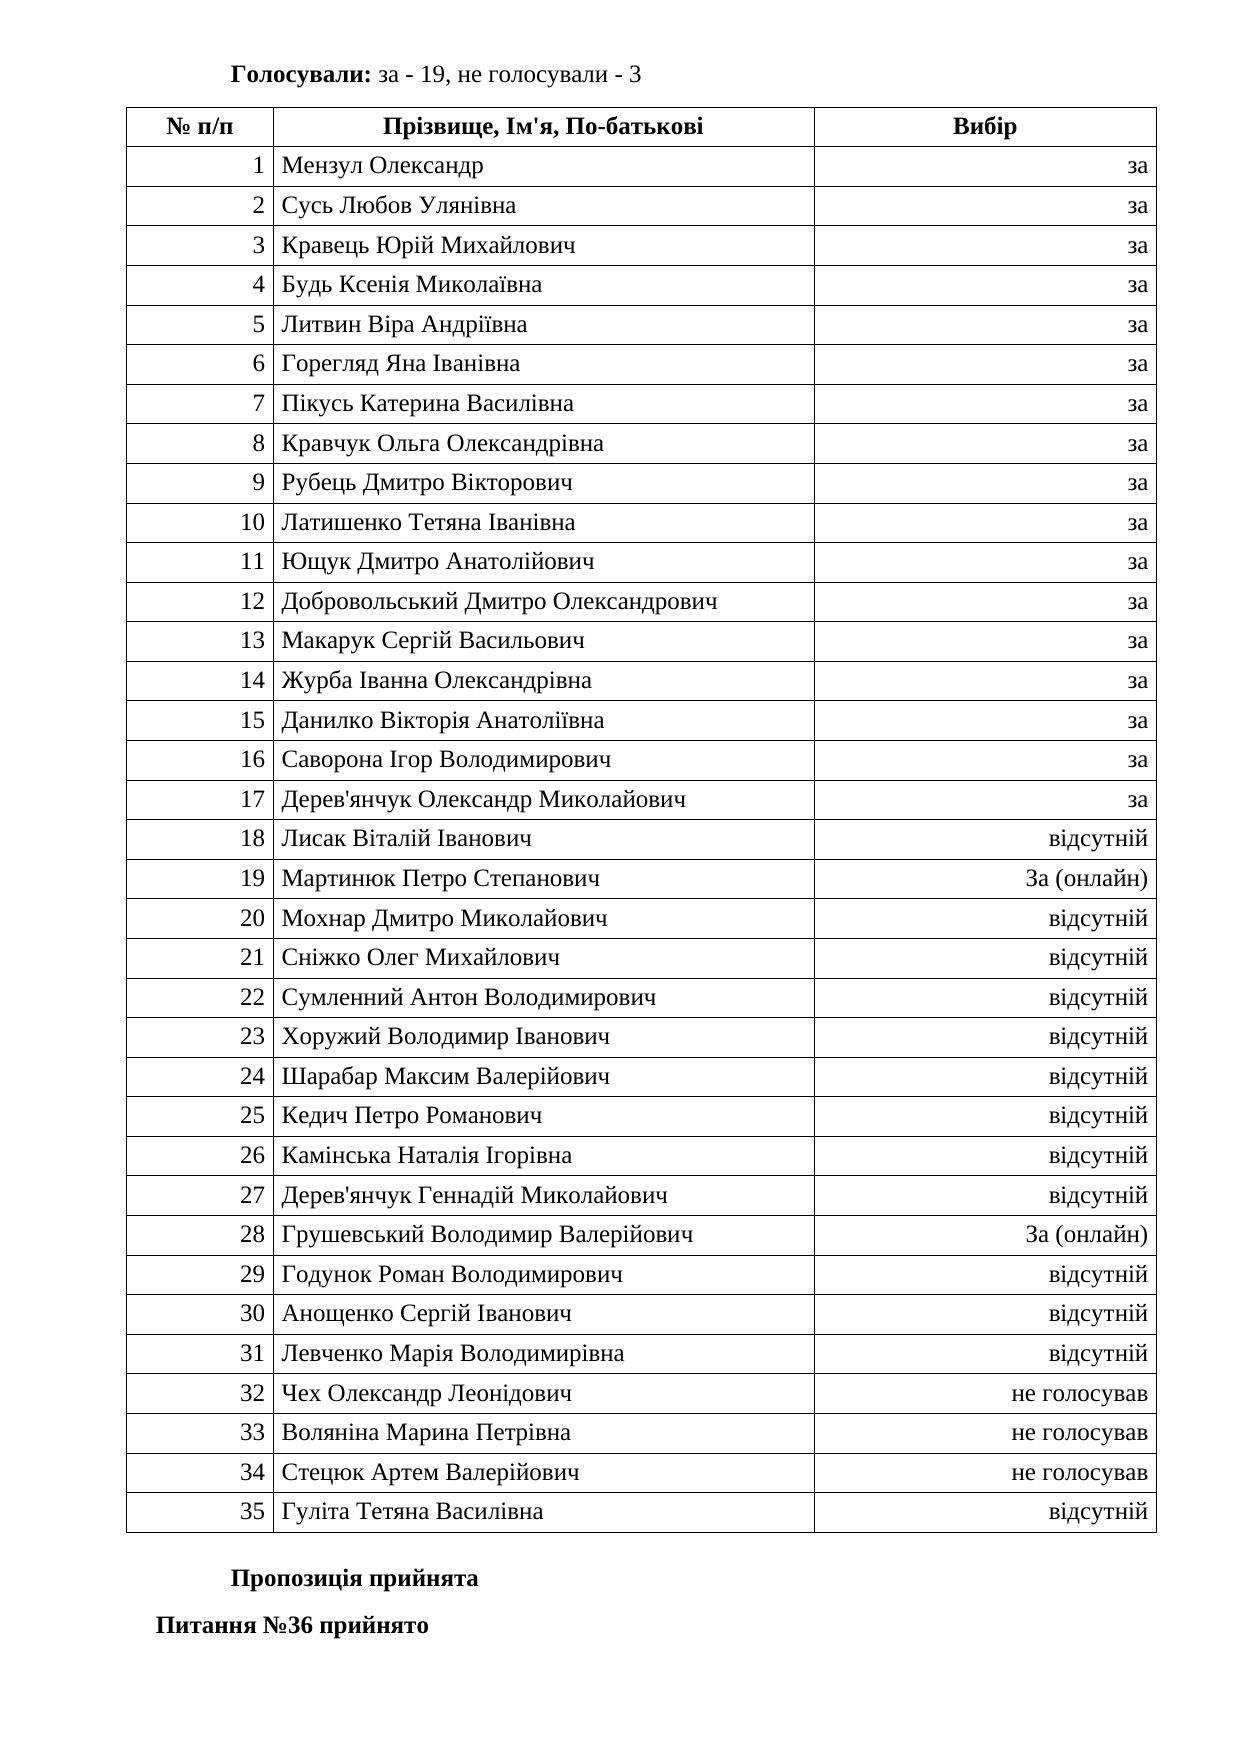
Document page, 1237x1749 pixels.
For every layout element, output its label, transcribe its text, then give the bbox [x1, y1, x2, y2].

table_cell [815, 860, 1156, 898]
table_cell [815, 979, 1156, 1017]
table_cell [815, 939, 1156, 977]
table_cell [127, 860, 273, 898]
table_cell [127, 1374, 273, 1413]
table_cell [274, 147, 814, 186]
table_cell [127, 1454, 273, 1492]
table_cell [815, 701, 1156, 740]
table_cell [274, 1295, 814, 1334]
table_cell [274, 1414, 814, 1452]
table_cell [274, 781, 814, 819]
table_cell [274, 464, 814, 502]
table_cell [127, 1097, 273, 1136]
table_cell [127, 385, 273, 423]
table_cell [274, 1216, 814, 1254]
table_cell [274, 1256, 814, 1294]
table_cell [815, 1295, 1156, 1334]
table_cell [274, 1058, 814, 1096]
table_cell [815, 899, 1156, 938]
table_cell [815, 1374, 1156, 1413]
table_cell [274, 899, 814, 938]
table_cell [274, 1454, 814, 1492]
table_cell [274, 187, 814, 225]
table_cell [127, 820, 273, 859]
text Голосували: за - 19, не голосували - 3 [231, 59, 1148, 88]
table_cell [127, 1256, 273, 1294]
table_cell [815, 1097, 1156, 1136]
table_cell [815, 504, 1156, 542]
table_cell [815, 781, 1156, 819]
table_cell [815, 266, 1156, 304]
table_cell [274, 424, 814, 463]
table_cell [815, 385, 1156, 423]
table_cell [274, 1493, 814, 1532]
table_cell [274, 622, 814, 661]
text Питання №36 прийнято [156, 1611, 1148, 1639]
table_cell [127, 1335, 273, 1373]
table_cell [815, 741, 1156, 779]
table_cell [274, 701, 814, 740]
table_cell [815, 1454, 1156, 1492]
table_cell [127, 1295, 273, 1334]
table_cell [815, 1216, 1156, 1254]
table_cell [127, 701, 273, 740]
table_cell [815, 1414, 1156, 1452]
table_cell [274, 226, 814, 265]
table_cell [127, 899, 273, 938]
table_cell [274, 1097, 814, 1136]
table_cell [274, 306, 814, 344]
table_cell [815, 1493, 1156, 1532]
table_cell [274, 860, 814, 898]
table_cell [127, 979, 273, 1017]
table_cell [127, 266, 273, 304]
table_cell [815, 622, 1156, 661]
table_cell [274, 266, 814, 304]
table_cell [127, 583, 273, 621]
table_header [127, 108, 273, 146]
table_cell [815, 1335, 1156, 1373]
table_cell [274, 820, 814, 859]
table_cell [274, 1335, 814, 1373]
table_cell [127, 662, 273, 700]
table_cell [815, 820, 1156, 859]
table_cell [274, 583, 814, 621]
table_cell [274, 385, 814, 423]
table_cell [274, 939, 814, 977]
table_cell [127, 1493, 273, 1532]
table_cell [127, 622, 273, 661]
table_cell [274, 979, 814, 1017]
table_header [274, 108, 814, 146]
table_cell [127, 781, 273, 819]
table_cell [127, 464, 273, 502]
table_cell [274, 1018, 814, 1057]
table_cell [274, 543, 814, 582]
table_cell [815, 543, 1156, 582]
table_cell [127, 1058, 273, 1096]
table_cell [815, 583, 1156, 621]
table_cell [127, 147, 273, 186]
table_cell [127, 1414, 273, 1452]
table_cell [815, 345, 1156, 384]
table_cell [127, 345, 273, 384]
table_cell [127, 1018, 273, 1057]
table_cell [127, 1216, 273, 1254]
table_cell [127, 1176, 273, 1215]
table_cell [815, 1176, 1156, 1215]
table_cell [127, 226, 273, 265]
text Пропозиція прийнята [231, 1533, 1148, 1592]
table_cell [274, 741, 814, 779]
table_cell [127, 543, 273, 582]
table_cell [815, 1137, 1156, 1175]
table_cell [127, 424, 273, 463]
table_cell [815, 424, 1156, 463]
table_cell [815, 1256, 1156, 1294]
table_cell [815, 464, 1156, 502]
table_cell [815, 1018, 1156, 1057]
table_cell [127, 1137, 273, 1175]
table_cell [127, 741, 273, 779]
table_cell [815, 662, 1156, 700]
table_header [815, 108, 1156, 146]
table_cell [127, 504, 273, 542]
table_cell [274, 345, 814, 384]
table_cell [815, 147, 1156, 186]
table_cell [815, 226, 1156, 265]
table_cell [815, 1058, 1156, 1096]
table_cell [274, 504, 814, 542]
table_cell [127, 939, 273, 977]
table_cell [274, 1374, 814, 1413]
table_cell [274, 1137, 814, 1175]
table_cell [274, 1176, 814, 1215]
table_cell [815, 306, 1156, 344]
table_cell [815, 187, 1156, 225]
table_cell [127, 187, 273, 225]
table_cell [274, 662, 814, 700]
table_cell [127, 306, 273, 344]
